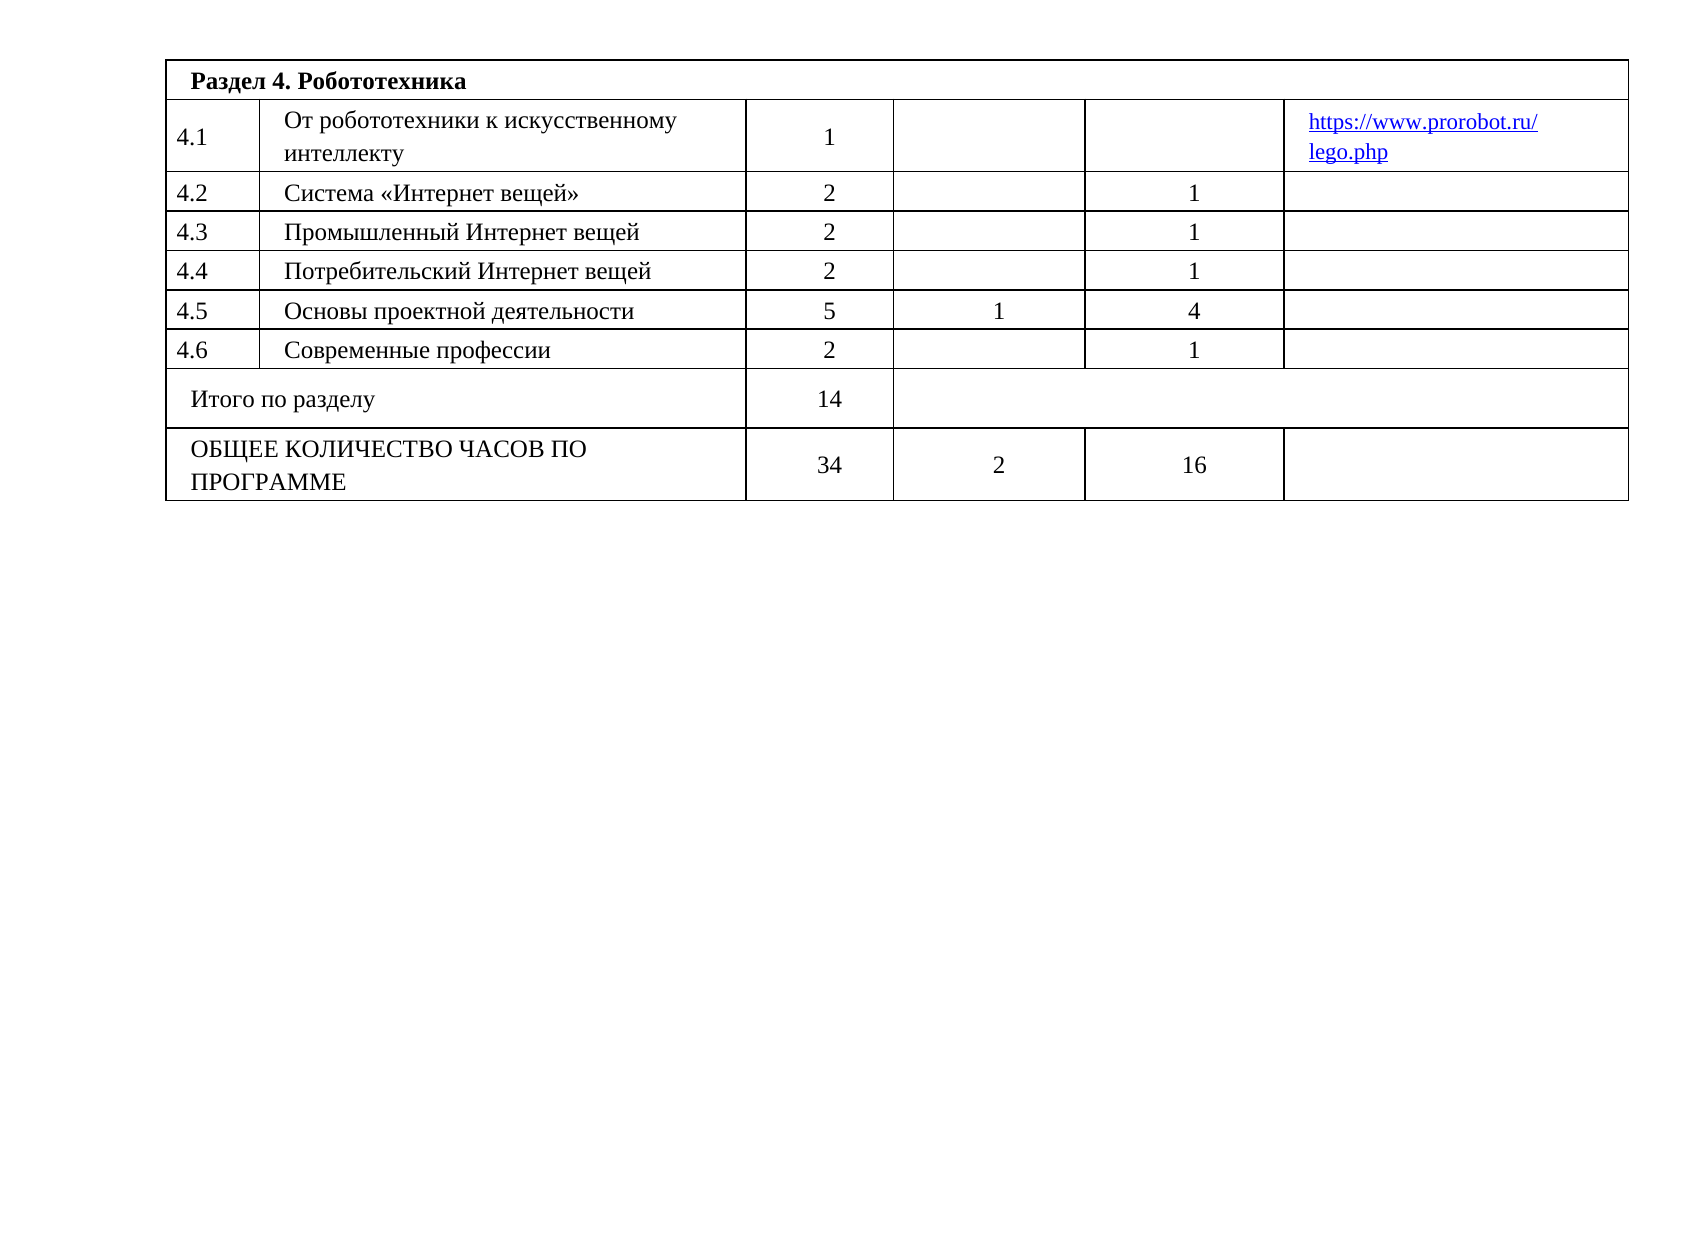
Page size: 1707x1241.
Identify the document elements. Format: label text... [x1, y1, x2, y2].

table_cell 4.5 [167, 291, 259, 328]
table_cell [1086, 100, 1283, 171]
table_cell 2 [747, 212, 893, 249]
table_cell Современные профессии [260, 330, 745, 368]
table_cell [1285, 172, 1628, 210]
table_cell Основы проектной деятельности [260, 291, 745, 328]
table_cell 16 [1086, 429, 1283, 499]
table_cell [1285, 330, 1628, 368]
table_cell 4 [1086, 291, 1283, 328]
table_cell [894, 251, 1084, 289]
table_cell 4.6 [167, 330, 259, 368]
table_cell 4.2 [167, 172, 259, 210]
table_cell 1 [1086, 330, 1283, 368]
table_cell [894, 212, 1084, 249]
table_cell 2 [747, 251, 893, 289]
table_cell [894, 100, 1084, 171]
table_cell ОБЩЕЕ КОЛИЧЕСТВО ЧАСОВ ПО ПРОГРАММЕ [167, 429, 745, 499]
table_cell [894, 369, 1628, 427]
table_cell Раздел 4. Робототехника [167, 61, 1628, 98]
table_cell [1285, 429, 1628, 499]
table_cell 5 [747, 291, 893, 328]
table_cell https://www.prorobot.ru/lego.php [1285, 100, 1628, 171]
table_cell 4.1 [167, 100, 259, 171]
table_cell Потребительский Интернет вещей [260, 251, 745, 289]
table_cell 34 [747, 429, 893, 499]
table_cell [1285, 212, 1628, 249]
table_cell От робототехники к искусственному интеллекту [260, 100, 745, 171]
table_cell [1285, 291, 1628, 328]
table_cell 1 [1086, 212, 1283, 249]
table_cell 14 [747, 369, 893, 427]
table_cell 4.3 [167, 212, 259, 249]
table_cell [894, 172, 1084, 210]
table_cell Система «Интернет вещей» [260, 172, 745, 210]
table_cell [1285, 251, 1628, 289]
table_cell 1 [1086, 251, 1283, 289]
table_cell 4.4 [167, 251, 259, 289]
table_cell 2 [894, 429, 1084, 499]
table_cell 2 [747, 330, 893, 368]
table_cell 2 [747, 172, 893, 210]
table_cell 1 [1086, 172, 1283, 210]
table_cell Промышленный Интернет вещей [260, 212, 745, 249]
table_cell 1 [747, 100, 893, 171]
table_cell 1 [894, 291, 1084, 328]
table_cell Итого по разделу [167, 369, 745, 427]
table_cell [894, 330, 1084, 368]
